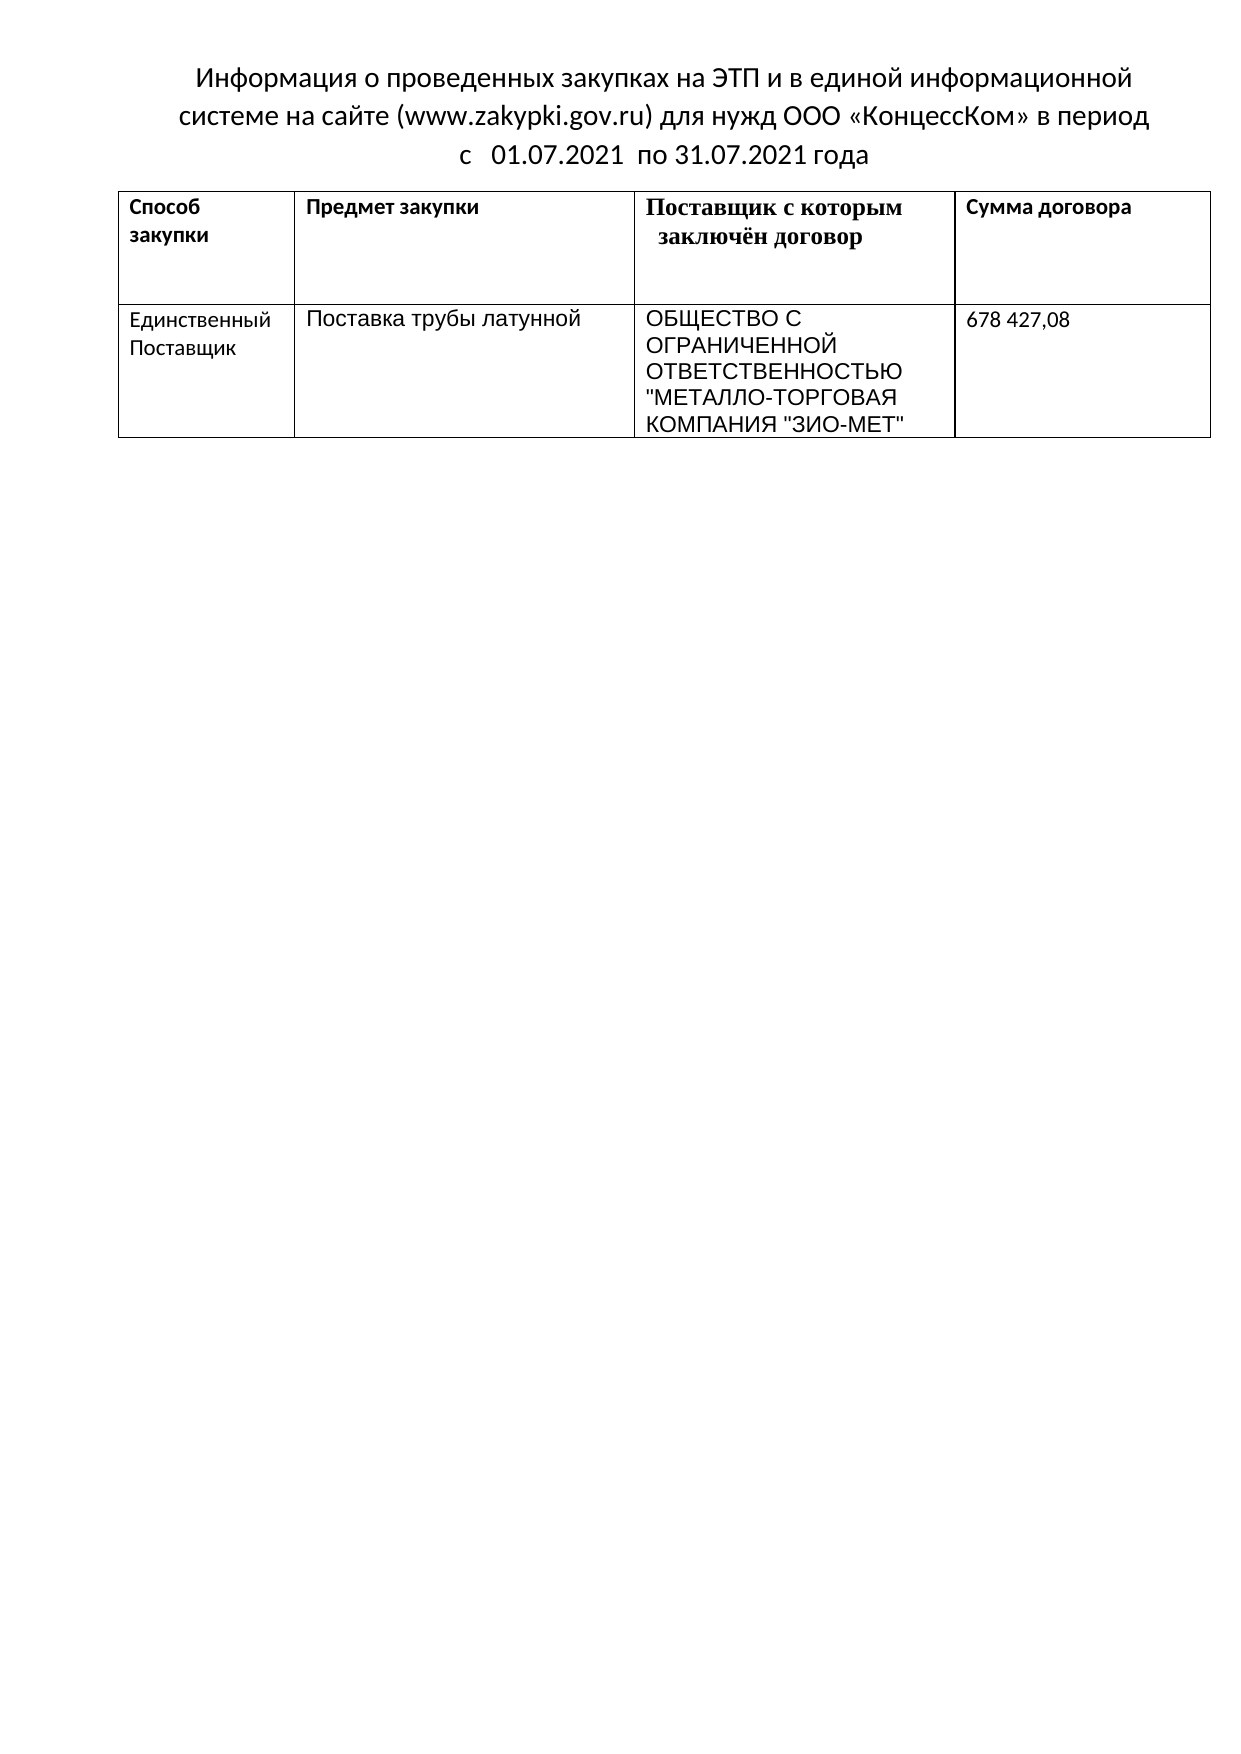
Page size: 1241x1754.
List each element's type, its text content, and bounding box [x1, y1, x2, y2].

table_cell Единственный Поставщик [119, 305, 294, 437]
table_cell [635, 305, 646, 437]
table_cell ОБЩЕСТВО С ОГРАНИЧЕННОЙ ОТВЕТСТВЕННОСТЬЮ "МЕТАЛЛО-ТОРГОВАЯ КОМПАНИЯ "ЗИО-МЕТ" [802, 305, 954, 437]
table_header Сумма договора [956, 192, 1210, 304]
table_header Поставщик с которым заключён договор [635, 192, 954, 304]
text Информация о проведенных закупках на ЭТП и в единой информационной системе на сайте (www.zakypki.gov.ru) для нужд ООО «КонцессКом» в период с 01.07.2021 по 31.07.2021 года [177, 59, 1152, 172]
table_cell 678 427,08 [956, 305, 1210, 437]
table_cell Поставка трубы латунной [295, 305, 634, 437]
table_header Предмет закупки [295, 192, 634, 304]
table_header Способ закупки [119, 192, 294, 304]
